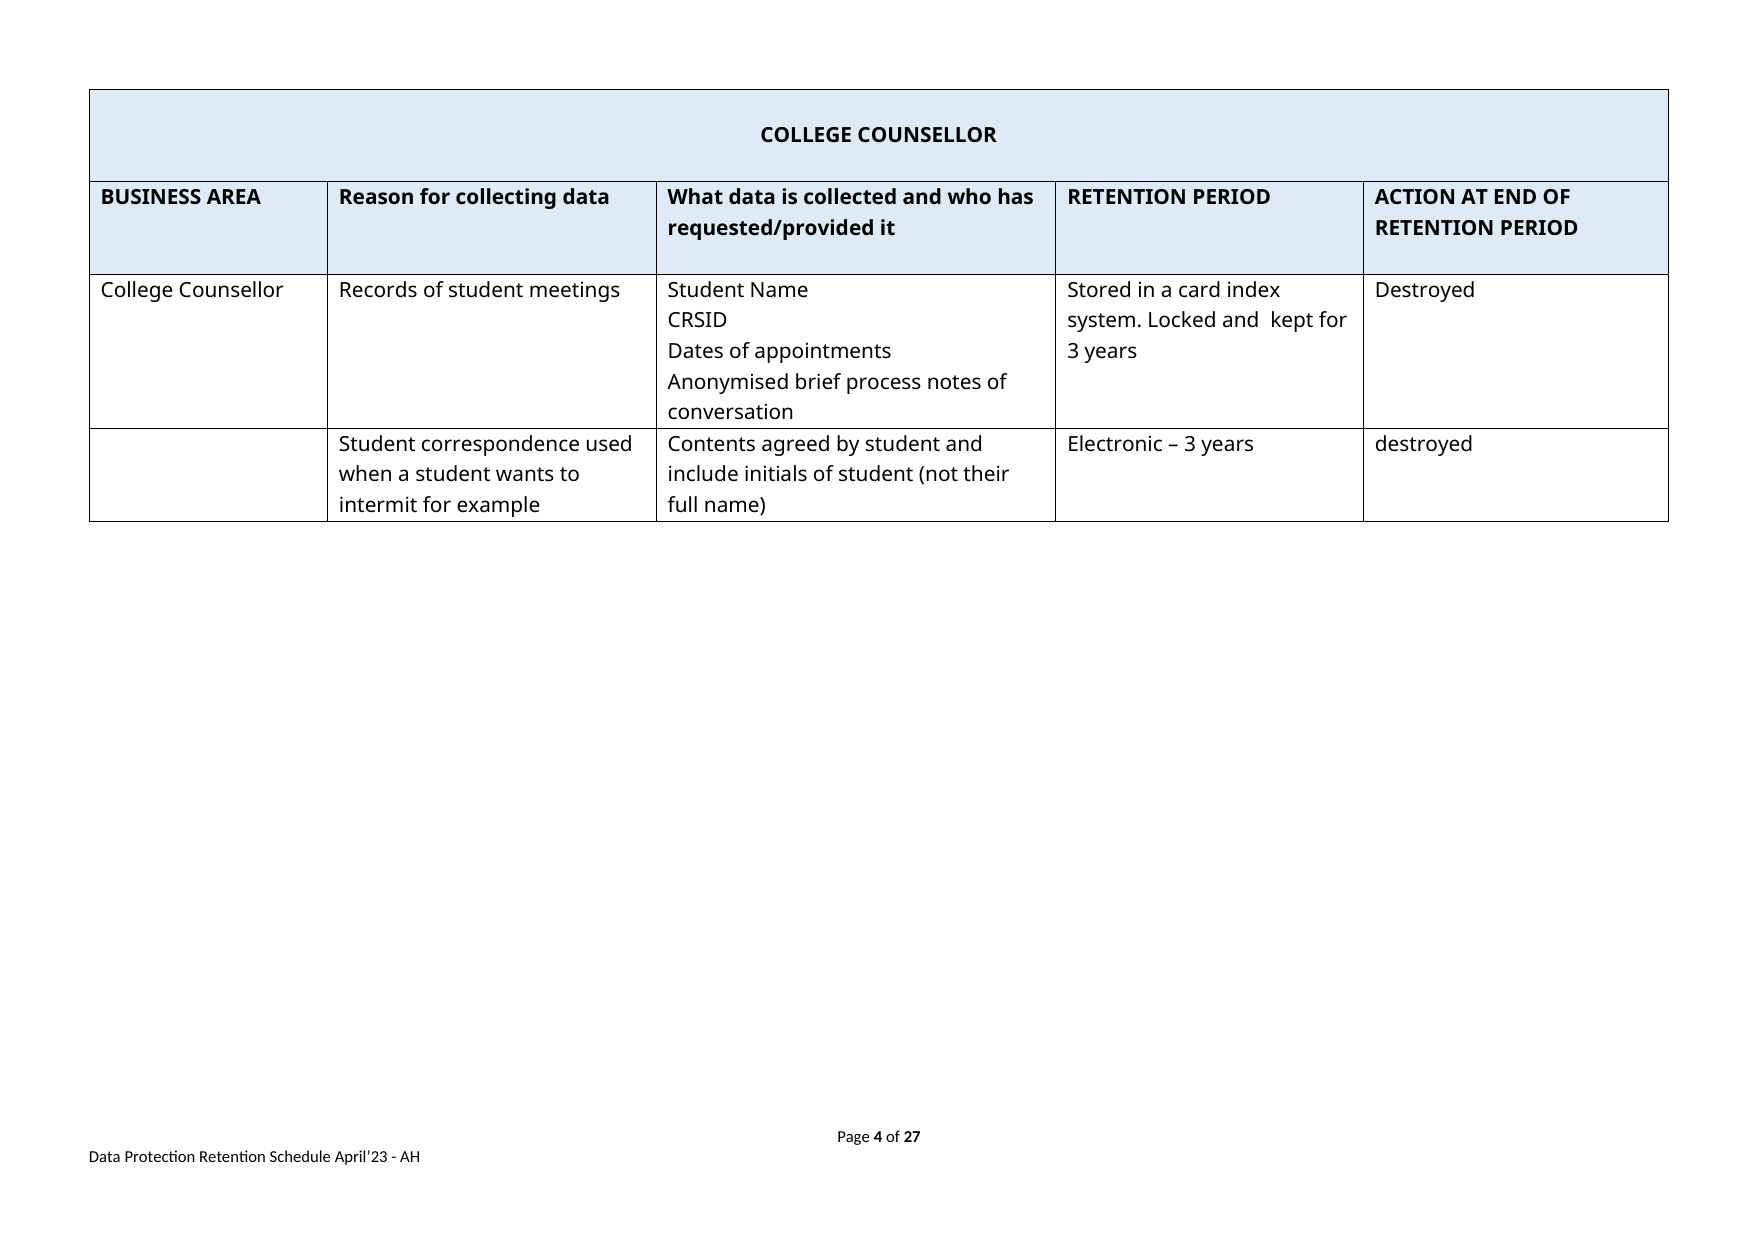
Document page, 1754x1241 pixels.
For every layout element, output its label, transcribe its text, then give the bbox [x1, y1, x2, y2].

table_cell College Counsellor [90, 275, 327, 428]
table_cell Electronic – 3 years [1056, 429, 1363, 521]
table_cell Records of student meetings [328, 275, 656, 428]
table_cell Contents agreed by student and include initials of student (not their full name) [657, 429, 1055, 521]
table_cell What data is collected and who has requested/provided it [657, 182, 1055, 274]
table_cell Stored in a card index system. Locked and kept for 3 years [1056, 275, 1363, 428]
table_cell Reason for collecting data [328, 182, 656, 274]
table_cell Destroyed [1364, 275, 1668, 428]
table_header COLLEGE COUNSELLOR [90, 90, 1668, 181]
table_cell ACTION AT END OF RETENTION PERIOD [1364, 182, 1668, 274]
table_cell destroyed [1364, 429, 1668, 521]
table_cell RETENTION PERIOD [1056, 182, 1363, 274]
table_cell Student correspondence used when a student wants to intermit for example [328, 429, 656, 521]
table_cell Student Name CRSID Dates of appointments Anonymised brief process notes of conversation [657, 275, 1055, 428]
table_cell BUSINESS AREA [90, 182, 327, 274]
table_cell [90, 429, 327, 521]
